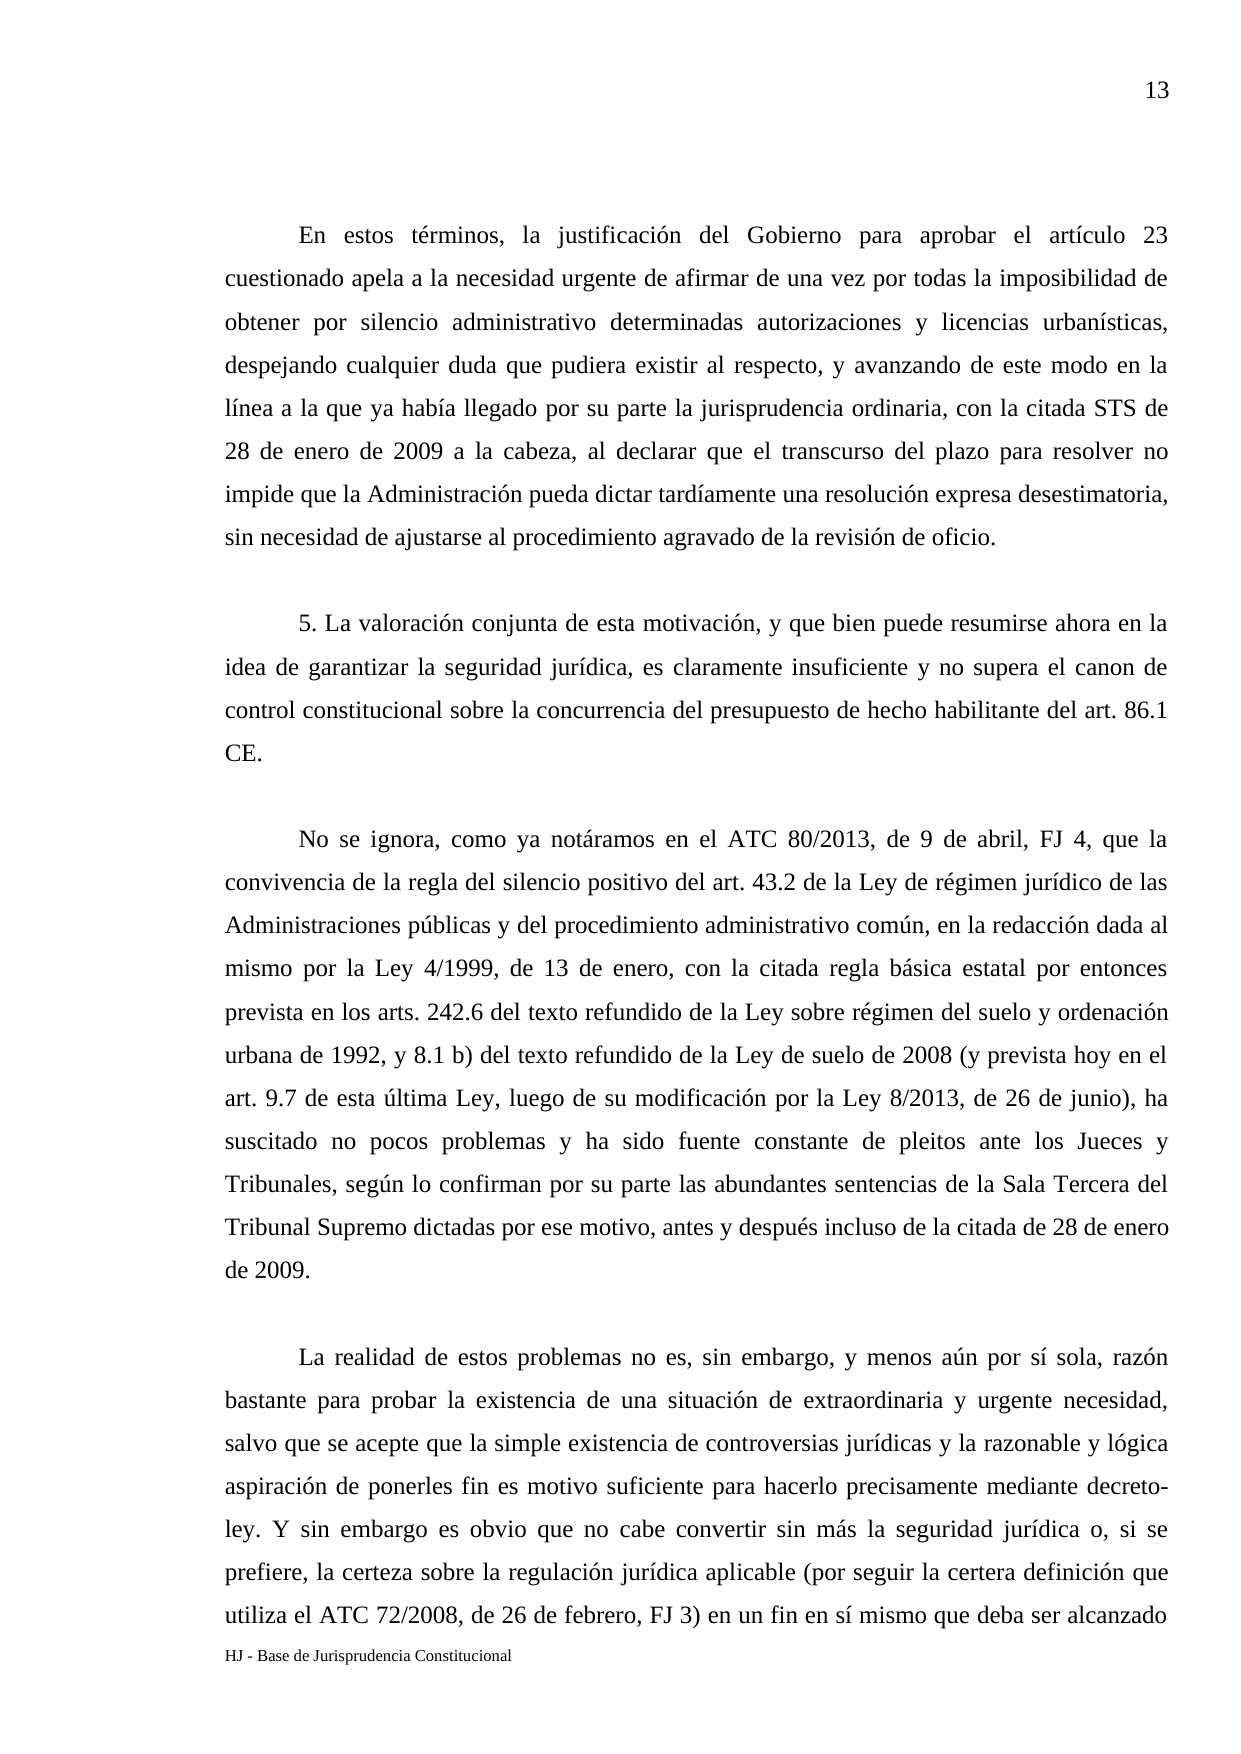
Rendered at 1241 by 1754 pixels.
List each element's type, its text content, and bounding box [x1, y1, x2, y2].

text 5. La valoración conjunta de esta motivación, y que bien puede resumirse ahora en la idea de garantizar la seguridad jurídica, es claramente insuficiente y no supera el canon de control constitucional sobre la concurrencia del presupuesto de hecho habilitante del art. 86.1 CE. [224, 608, 1169, 767]
text No se ignora, como ya notáramos en el ATC 80/2013, de 9 de abril, FJ 4, que la convivencia de la regla del silencio positivo del art. 43.2 de la Ley de régimen jurídico de las Administraciones públicas y del procedimiento administrativo común, en la redacción dada al mismo por la Ley 4/1999, de 13 de enero, con la citada regla básica estatal por entonces prevista en los arts. 242.6 del texto refundido de la Ley sobre régimen del suelo y ordenación urbana de 1992, y 8.1 b) del texto refundido de la Ley de suelo de 2008 (y prevista hoy en el art. 9.7 de esta última Ley, luego de su modificación por la Ley 8/2013, de 26 de junio), ha suscitado no pocos problemas y ha sido fuente constante de pleitos ante los Jueces y Tribunales, según lo confirman por su parte las abundantes sentencias de la Sala Tercera del Tribunal Supremo dictadas por ese motivo, antes y después incluso de la citada de 28 de enero de 2009. [224, 824, 1169, 1284]
text En estos términos, la justificación del Gobierno para aprobar el artículo 23 cuestionado apela a la necesidad urgente de afirmar de una vez por todas la imposibilidad de obtener por silencio administrativo determinadas autorizaciones y licencias urbanísticas, despejando cualquier duda que pudiera existir al respecto, y avanzando de este modo en la línea a la que ya había llegado por su parte la jurisprudencia ordinaria, con la citada STS de 28 de enero de 2009 a la cabeza, al declarar que el transcurso del plazo para resolver no impide que la Administración pueda dictar tardíamente una resolución expresa desestimatoria, sin necesidad de ajustarse al procedimiento agravado de la revisión de oficio. [224, 220, 1169, 551]
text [224, 1342, 1169, 1629]
